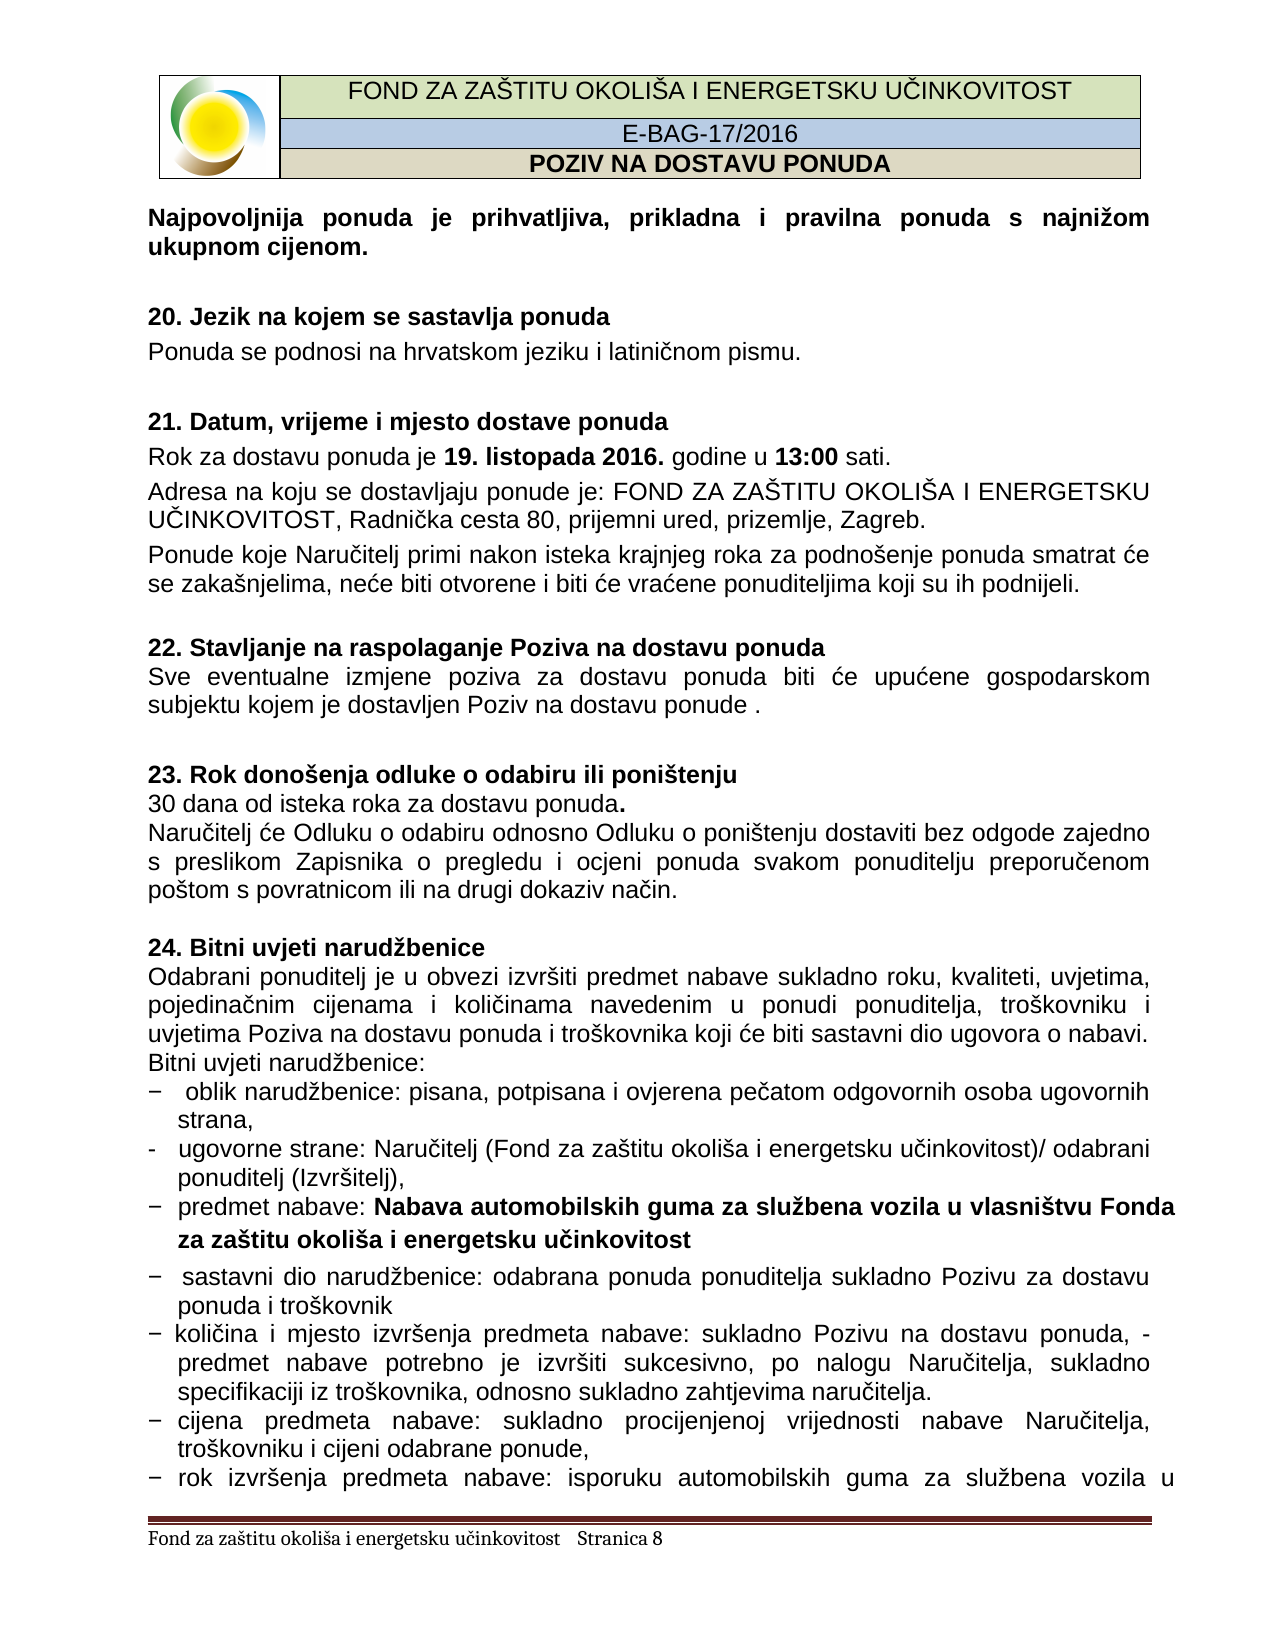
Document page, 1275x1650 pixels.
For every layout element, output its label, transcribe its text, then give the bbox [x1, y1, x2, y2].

text 24. Bitni uvjeti narudžbenice [148, 933, 1152, 962]
text Sve eventualne izmjene poziva za dostavu ponuda biti će upućene gospodarskom subjektu kojem je dostavljen Poziv na dostavu ponude . [148, 662, 1152, 719]
list cijena predmeta nabave: sukladno procijenjenoj vrijednosti nabave Naručitelja, troškovniku i cijeni odabrane ponude, [148, 1406, 1152, 1463]
text 20. Jezik na kojem se sastavlja ponuda [148, 302, 1152, 331]
text 22. Stavljanje na raspolaganje Poziva na dostavu ponuda [148, 633, 1152, 662]
text 21. Datum, vrijeme i mjesto dostave ponuda [148, 407, 1152, 436]
text − predmet nabave: Nabava automobilskih guma za službena vozila u vlasništvu Fonda za zaštitu okoliša i energetsku učinkovitost [148, 1192, 1176, 1253]
text Najpovoljnija ponuda je prihvatljiva, prikladna i pravilna ponuda s najnižom ukupnom cijenom. [148, 203, 1152, 261]
text Bitni uvjeti narudžbenice: [148, 1048, 1152, 1077]
text Ponuda se podnosi na hrvatskom jeziku i latiničnom pismu. [148, 337, 1152, 366]
text Rok za dostavu ponuda je 19. listopada 2016. godine u 13:00 sati. [148, 442, 1152, 471]
text − sastavni dio narudžbenice: odabrana ponuda ponuditelja sukladno Pozivu za dostavu ponuda i troškovnik [148, 1262, 1152, 1319]
text Naručitelj će Odluku o odabiru odnosno Odluku o poništenju dostaviti bez odgode zajedno s preslikom Zapisnika o pregledu i ocjeni ponuda svakom ponuditelju preporučenom poštom s povratnicom ili na drugi dokaziv način. [148, 818, 1152, 904]
text Adresa na koju se dostavljaju ponude je: FOND ZA ZAŠTITU OKOLIŠA I ENERGETSKU UČINKOVITOST, Radnička cesta 80, prijemni ured, prizemlje, Zagreb. [148, 477, 1152, 534]
text Odabrani ponuditelj je u obvezi izvršiti predmet nabave sukladno roku, kvaliteti, uvjetima, pojedinačnim cijenama i količinama navedenim u ponudi ponuditelja, troškovniku i uvjetima Poziva na dostavu ponuda i troškovnika koji će biti sastavni dio ugovora o nabavi. [148, 962, 1152, 1048]
text 23. Rok donošenja odluke o odabiru ili poništenju [148, 761, 1152, 789]
picture [170, 76, 266, 176]
text - ugovorne strane: Naručitelj (Fond za zaštitu okoliša i energetsku učinkovitost)/ odabrani ponuditelj (Izvršitelj), [148, 1134, 1152, 1192]
text Ponude koje Naručitelj primi nakon isteka krajnjeg roka za podnošenje ponuda smatrat će se zakašnjelima, neće biti otvorene i biti će vraćene ponuditeljima koji su ih podnijeli. [148, 541, 1152, 598]
text − količina i mjesto izvršenja predmeta nabave: sukladno Pozivu na dostavu ponuda, - predmet nabave potrebno je izvršiti sukcesivno, po nalogu Naručitelja, sukladno specifikaciji iz troškovnika, odnosno sukladno zahtjevima naručitelja. [148, 1319, 1152, 1406]
text − oblik narudžbenice: pisana, potpisana i ovjerena pečatom odgovornih osoba ugovornih strana, [148, 1077, 1152, 1134]
text 30 dana od isteka roka za dostavu ponuda. [148, 789, 1152, 818]
